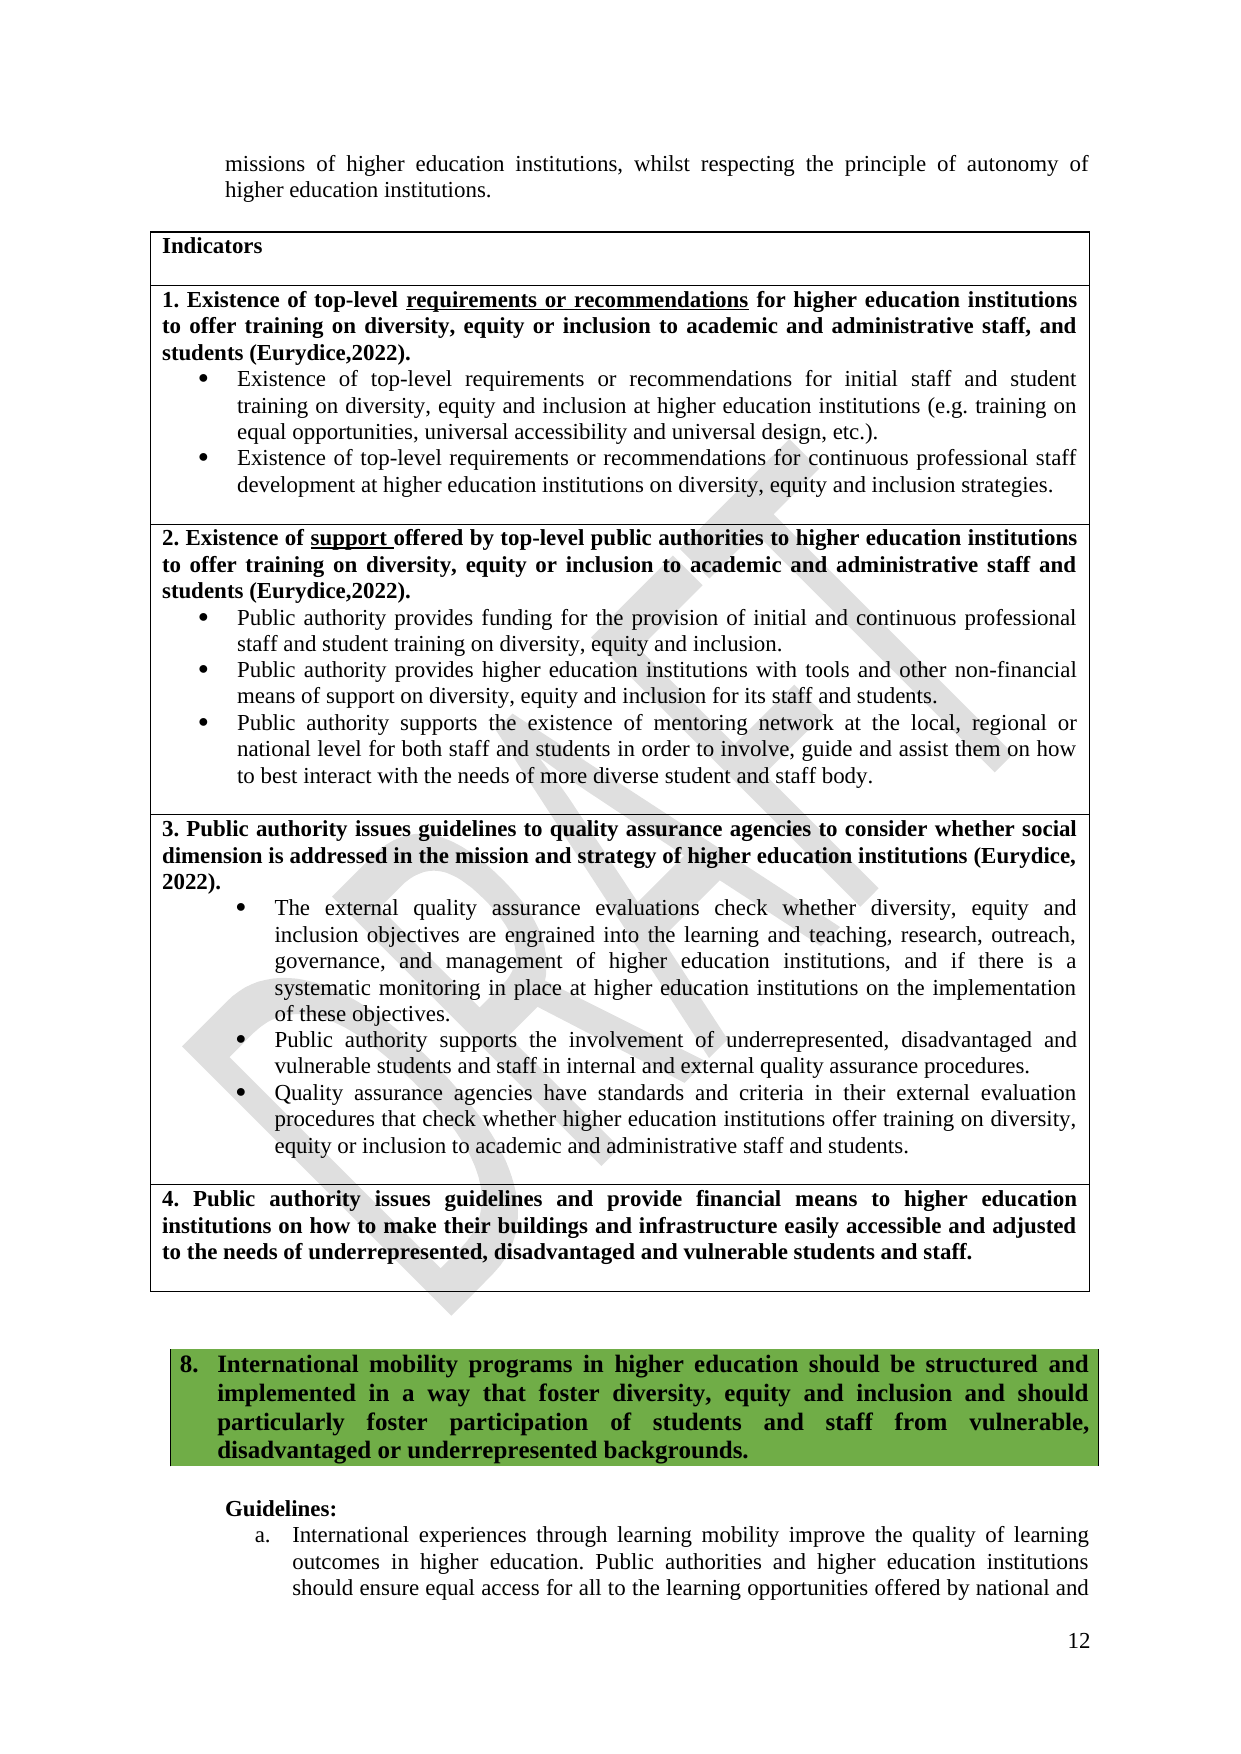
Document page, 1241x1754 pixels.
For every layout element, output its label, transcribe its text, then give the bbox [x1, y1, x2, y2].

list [254, 1522, 1090, 1601]
table_cell 1. Existence of top-level requirements or recommendations for higher education institutions to offer training on diversity, equity or inclusion to academic and administrative staff, and students (Eurydice,2022). Existence of top-level requirements or recommendations for initial staff and student training on diversity, equity and inclusion at higher education institutions (e.g. training on equal opportunities, universal accessibility and universal design, etc.). Existence of top-level requirements or recommendations for continuous professional staff development at higher education institutions on diversity, equity and inclusion strategies. [151, 286, 1089, 523]
table_cell 3. Public authority issues guidelines to quality assurance agencies to consider whether social dimension is addressed in the mission and strategy of higher education institutions (Eurydice, 2022). The external quality assurance evaluations check whether diversity, equity and inclusion objectives are engrained into the learning and teaching, research, outreach, governance, and management of higher education institutions, and if there is a systematic monitoring in place at higher education institutions on the implementation of these objectives. Public authority supports the involvement of underrepresented, disadvantaged and vulnerable students and staff in internal and external quality assurance procedures. Quality assurance agencies have standards and criteria in their external evaluation procedures that check whether higher education institutions offer training on diversity, equity or inclusion to academic and administrative staff and students. [151, 815, 1089, 1184]
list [187, 150, 1090, 203]
table_header Indicators [151, 233, 1089, 285]
text Guidelines: [225, 1495, 1090, 1522]
list International mobility programs in higher education should be structured and implemented in a way that foster diversity, equity and inclusion and should particularly foster participation of students and staff from vulnerable, disadvantaged or underrepresented backgrounds. [171, 1349, 1098, 1466]
table_cell 4. Public authority issues guidelines and provide financial means to higher education institutions on how to make their buildings and infrastructure easily accessible and adjusted to the needs of underrepresented, disadvantaged and vulnerable students and staff. [151, 1185, 1089, 1291]
table_cell 2. Existence of support offered by top-level public authorities to higher education institutions to offer training on diversity, equity or inclusion to academic and administrative staff and students (Eurydice,2022). Public authority provides funding for the provision of initial and continuous professional staff and student training on diversity, equity and inclusion. Public authority provides higher education institutions with tools and other non-financial means of support on diversity, equity and inclusion for its staff and students. Public authority supports the existence of mentoring network at the local, regional or national level for both staff and students in order to involve, guide and assist them on how to best interact with the needs of more diverse student and staff body. [151, 525, 1089, 814]
